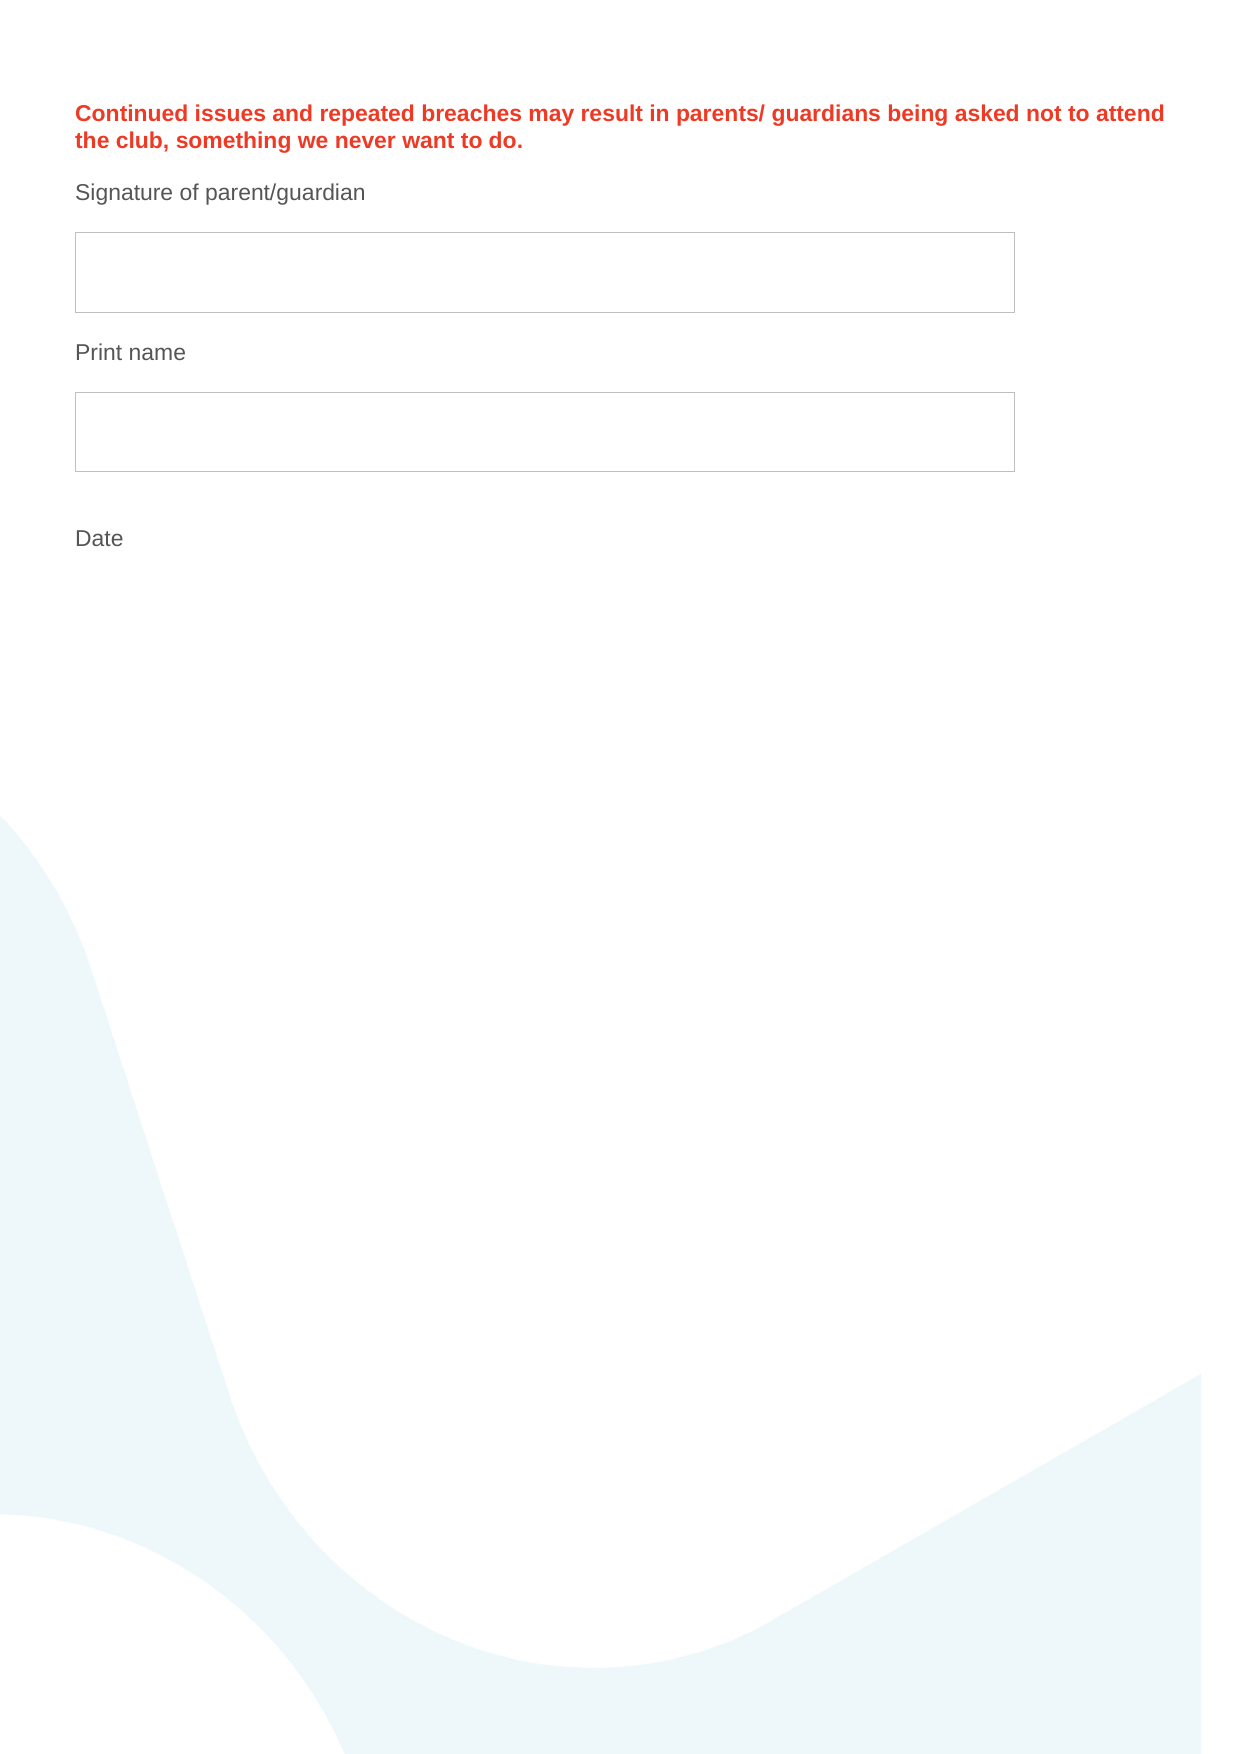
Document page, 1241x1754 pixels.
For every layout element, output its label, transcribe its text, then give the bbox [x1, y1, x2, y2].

text Continued issues and repeated breaches may result in parents/ guardians being asked not to attend the club, something we never want to do. [75, 100, 1165, 153]
table_header [76, 393, 1014, 471]
text Signature of parent/guardian [75, 179, 1165, 206]
picture [0, 229, 1202, 1754]
text Date [75, 525, 1165, 551]
text Print name [75, 339, 1165, 365]
table_header [76, 233, 1014, 312]
